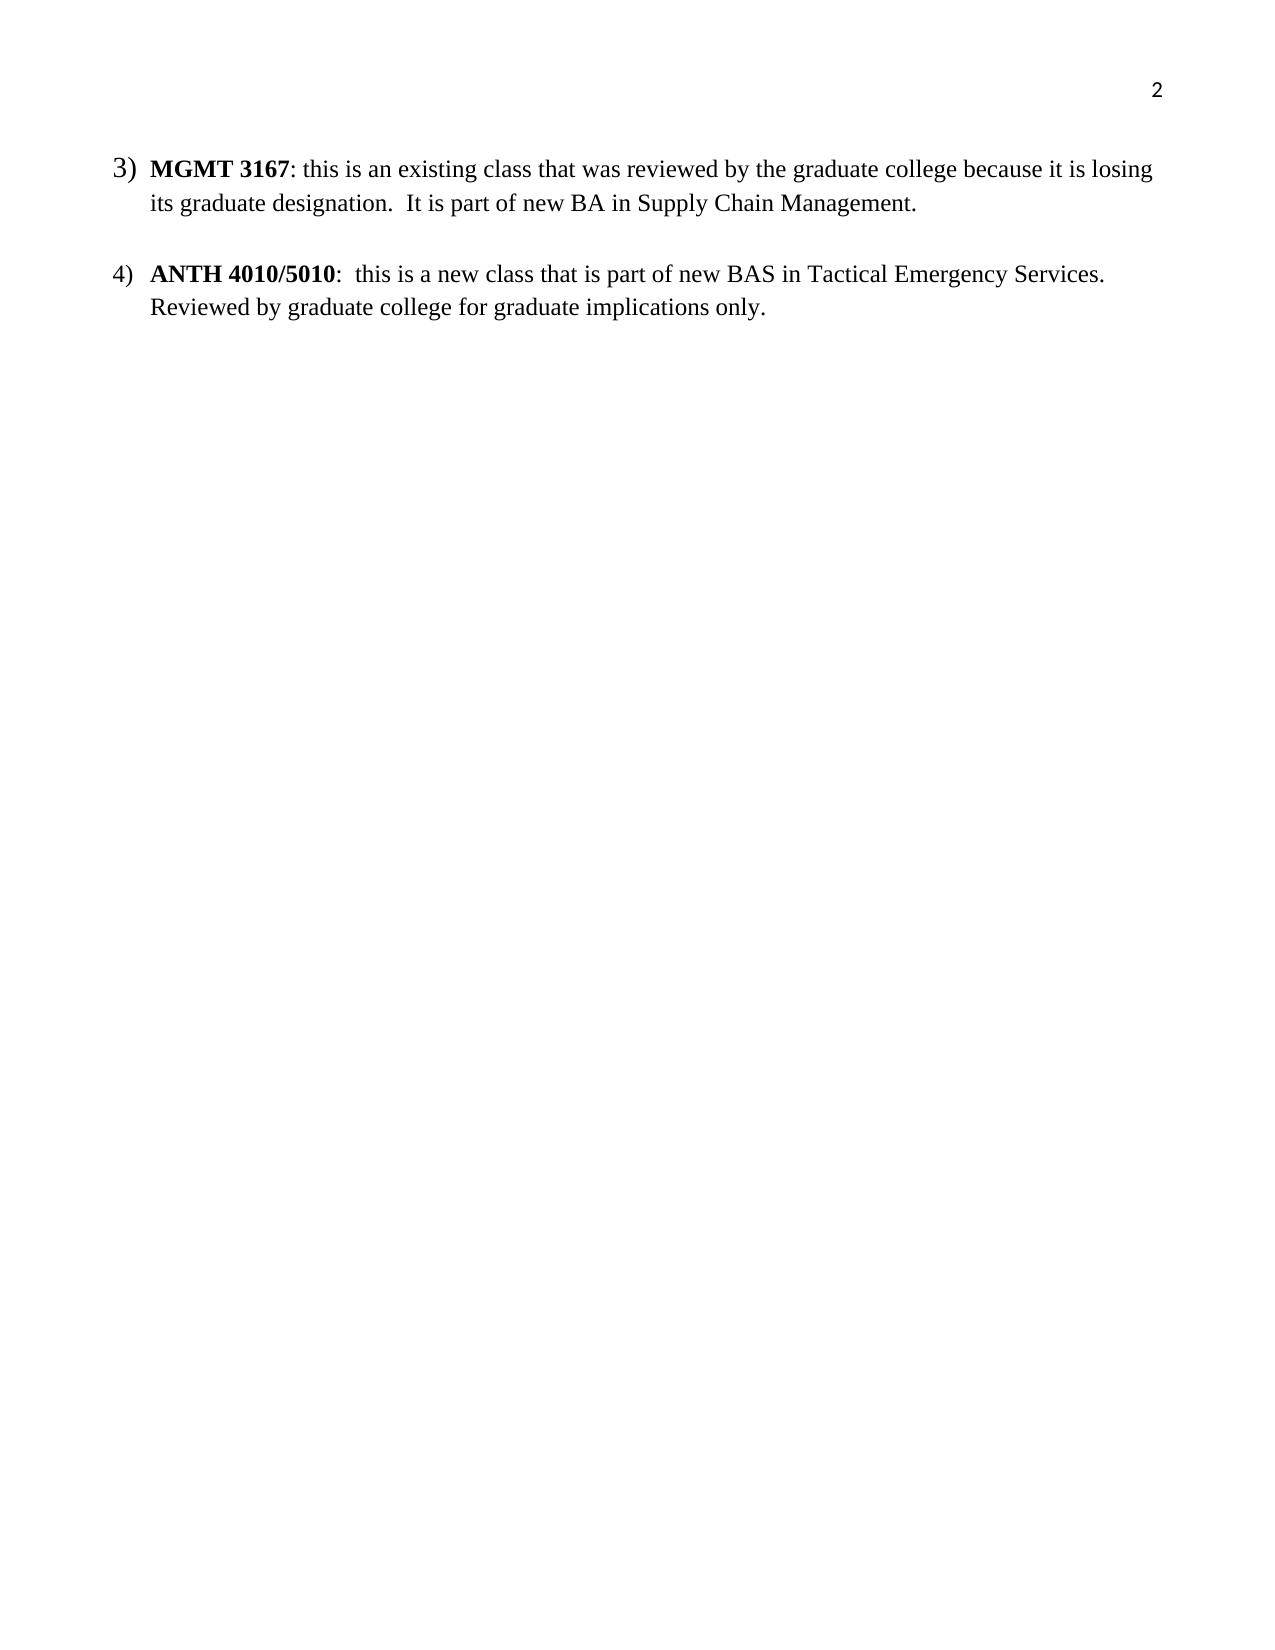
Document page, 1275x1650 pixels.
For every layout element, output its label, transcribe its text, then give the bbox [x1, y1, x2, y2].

list MGMT 3167: this is an existing class that was reviewed by the graduate college because it is losing its graduate designation. It is part of new BA in Supply Chain Management. [112, 150, 1162, 217]
list ANTH 4010/5010: this is a new class that is part of new BAS in Tactical Emergency Services. Reviewed by graduate college for graduate implications only. [112, 259, 1162, 321]
